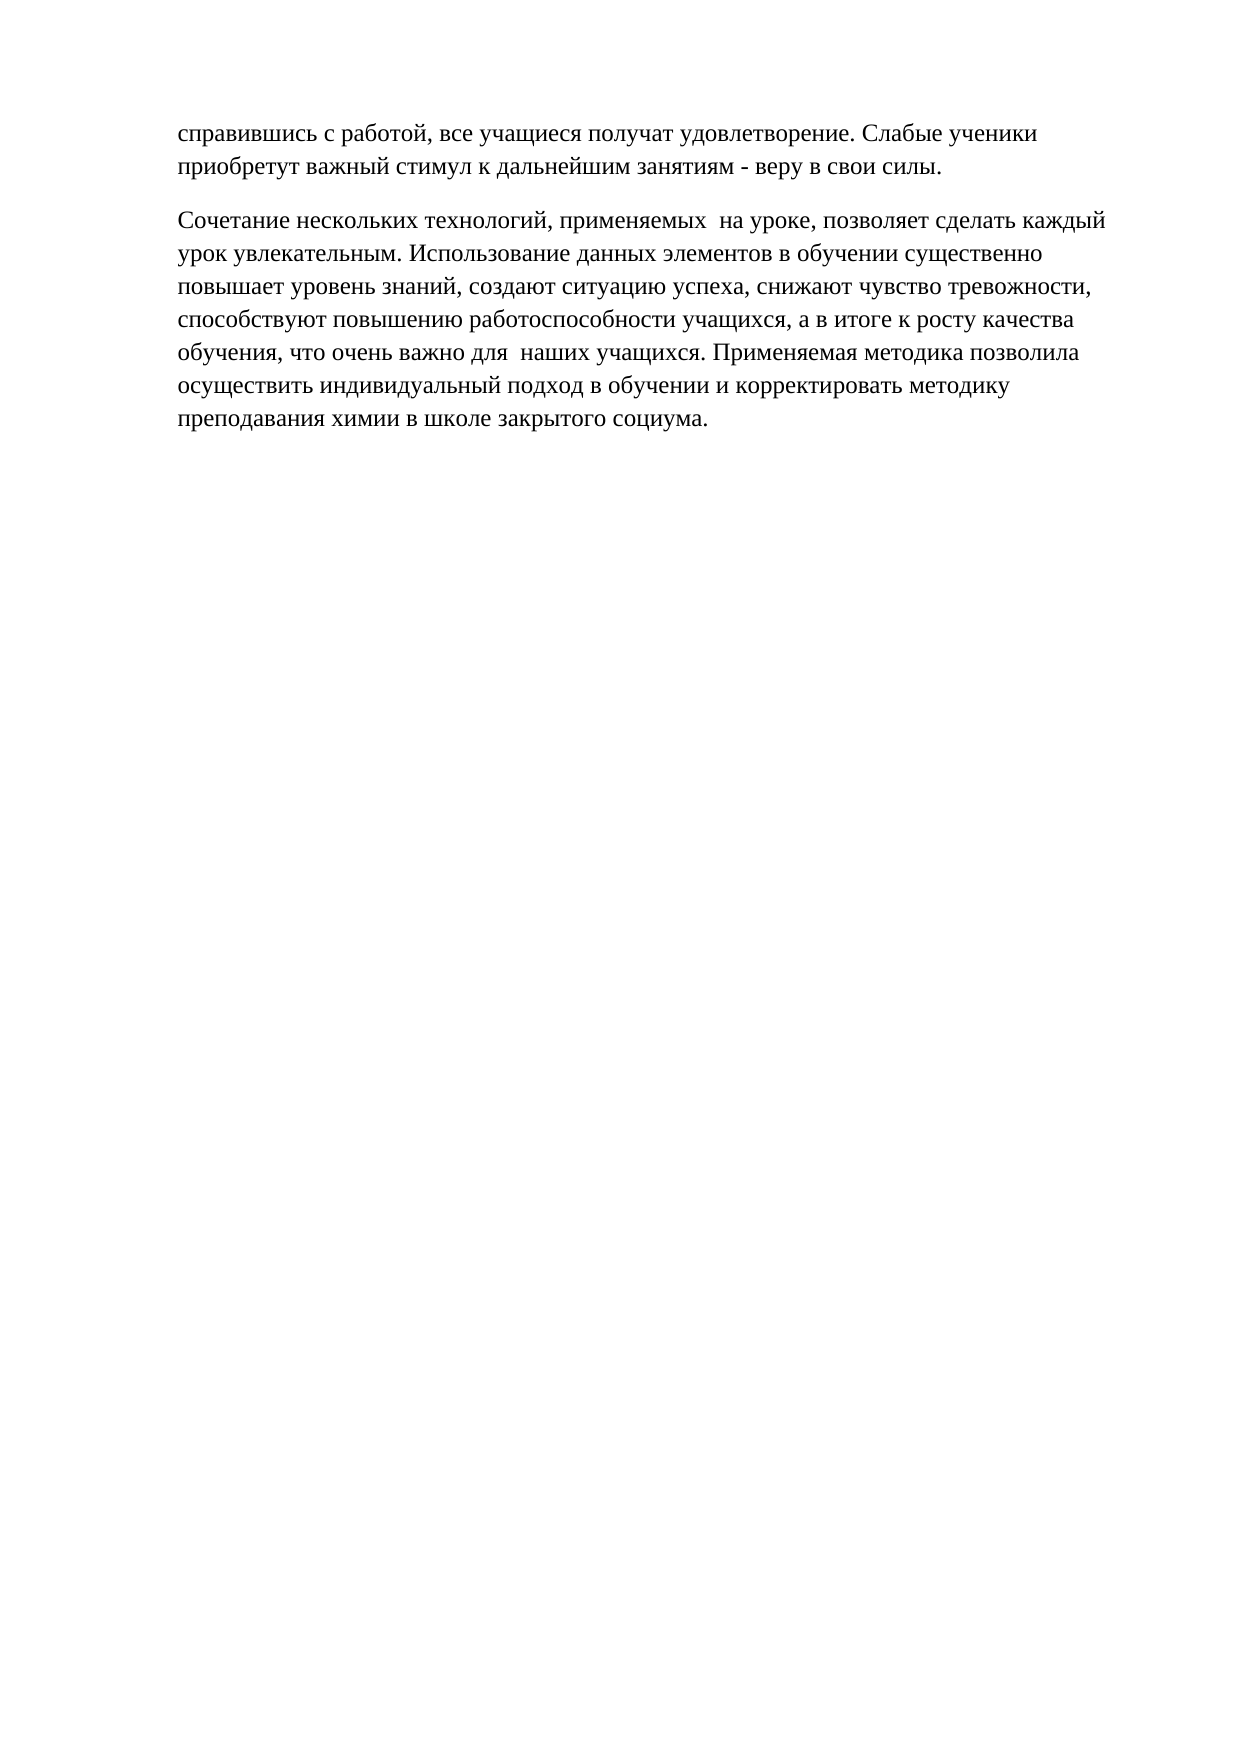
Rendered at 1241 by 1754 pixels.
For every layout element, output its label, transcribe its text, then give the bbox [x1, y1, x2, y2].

text Сочетание нескольких технологий, применяемых на уроке, позволяет сделать каждый урок увлекательным. Использование данных элементов в обучении существенно повышает уровень знаний, создают ситуацию успеха, снижают чувство тревожности, способствуют повышению работоспособности учащихся, а в итоге к росту качества обучения, что очень важно для наших учащихся. Применяемая методика позволила осуществить индивидуальный подход в обучении и корректировать методику преподавания химии в школе закрытого социума. [177, 205, 1152, 432]
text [177, 118, 1152, 180]
